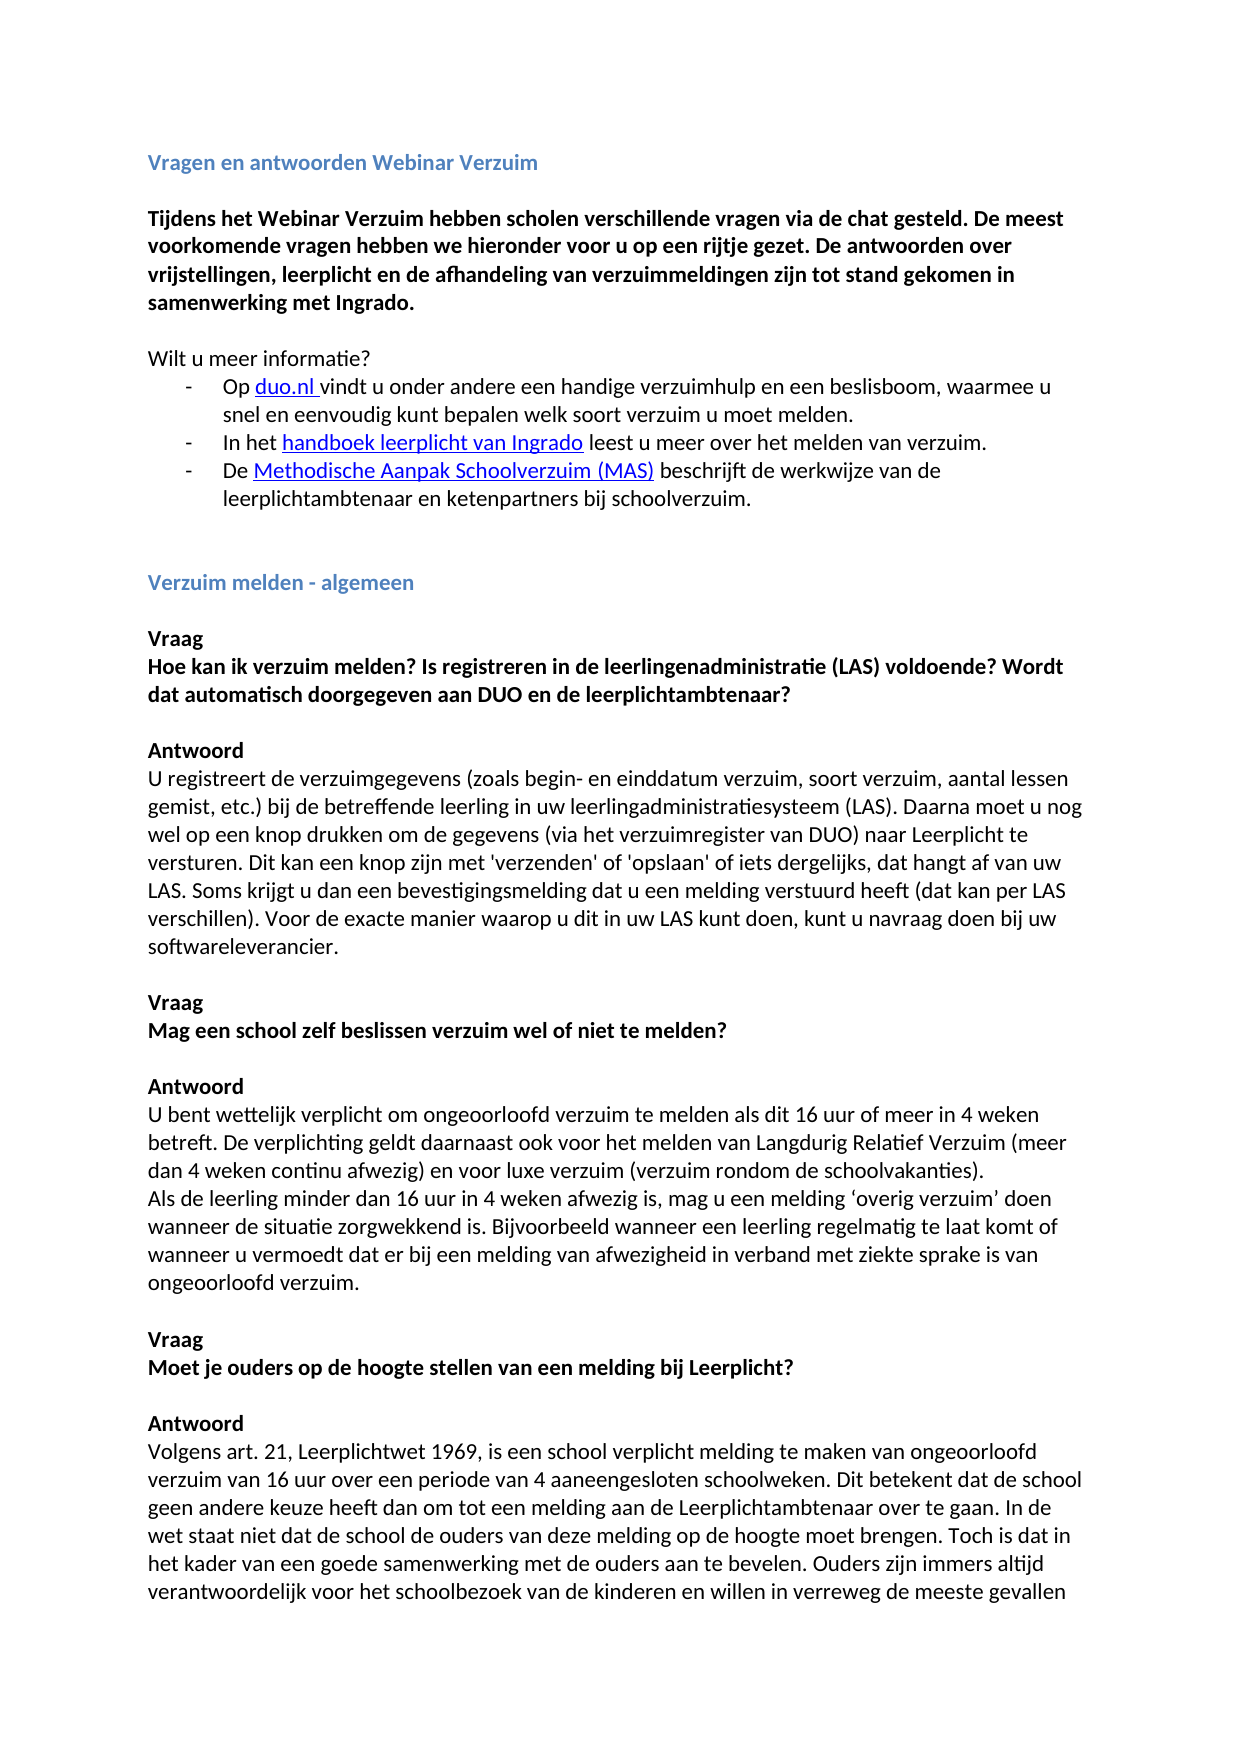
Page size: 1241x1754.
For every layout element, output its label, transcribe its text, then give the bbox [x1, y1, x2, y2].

text Antwoord [148, 1072, 1093, 1100]
text Vraag [148, 1325, 1093, 1353]
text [148, 1437, 1093, 1605]
list In het handboek leerplicht van Ingrado leest u meer over het melden van verzuim. [185, 428, 1093, 456]
text U registreert de verzuimgegevens (zoals begin- en einddatum verzuim, soort verzuim, aantal lessen gemist, etc.) bij de betreffende leerling in uw leerlingadministratiesysteem (LAS). Daarna moet u nog wel op een knop drukken om de gegevens (via het verzuimregister van DUO) naar Leerplicht te versturen. Dit kan een knop zijn met 'verzenden' of 'opslaan' of iets dergelijks, dat hangt af van uw LAS. Soms krijgt u dan een bevestigingsmelding dat u een melding verstuurd heeft (dat kan per LAS verschillen). Voor de exacte manier waarop u dit in uw LAS kunt doen, kunt u navraag doen bij uw softwareleverancier. [148, 764, 1093, 960]
text Wilt u meer informatie? [148, 344, 1093, 372]
text Antwoord [148, 1409, 1093, 1437]
text Tijdens het Webinar Verzuim hebben scholen verschillende vragen via de chat gesteld. De meest voorkomende vragen hebben we hieronder voor u op een rijtje gezet. De antwoorden over vrijstellingen, leerplicht en de afhandeling van verzuimmeldingen zijn tot stand gekomen in samenwerking met Ingrado. [148, 204, 1093, 316]
text Vragen en antwoorden Webinar Verzuim [148, 148, 1093, 176]
list Op duo.nl vindt u onder andere een handige verzuimhulp en een beslisboom, waarmee u snel en eenvoudig kunt bepalen welk soort verzuim u moet melden. [185, 372, 1093, 428]
text Antwoord [148, 736, 1093, 764]
text Vraag [148, 624, 1093, 652]
text U bent wettelijk verplicht om ongeoorloofd verzuim te melden als dit 16 uur of meer in 4 weken betreft. De verplichting geldt daarnaast ook voor het melden van Langdurig Relatief Verzuim (meer dan 4 weken continu afwezig) en voor luxe verzuim (verzuim rondom de schoolvakanties). [148, 1100, 1093, 1184]
text Moet je ouders op de hoogte stellen van een melding bij Leerplicht? [148, 1353, 1093, 1381]
text Hoe kan ik verzuim melden? Is registreren in de leerlingenadministratie (LAS) voldoende? Wordt dat automatisch doorgegeven aan DUO en de leerplichtambtenaar? [148, 652, 1093, 708]
text Als de leerling minder dan 16 uur in 4 weken afwezig is, mag u een melding ‘overig verzuim’ doen wanneer de situatie zorgwekkend is. Bijvoorbeeld wanneer een leerling regelmatig te laat komt of wanneer u vermoedt dat er bij een melding van afwezigheid in verband met ziekte sprake is van ongeoorloofd verzuim. [148, 1184, 1093, 1296]
text Verzuim melden - algemeen [148, 568, 1093, 596]
text Mag een school zelf beslissen verzuim wel of niet te melden? [148, 1016, 1093, 1044]
text Vraag [148, 988, 1093, 1016]
list De Methodische Aanpak Schoolverzuim (MAS) beschrijft de werkwijze van de leerplichtambtenaar en ketenpartners bij schoolverzuim. [185, 456, 1093, 512]
